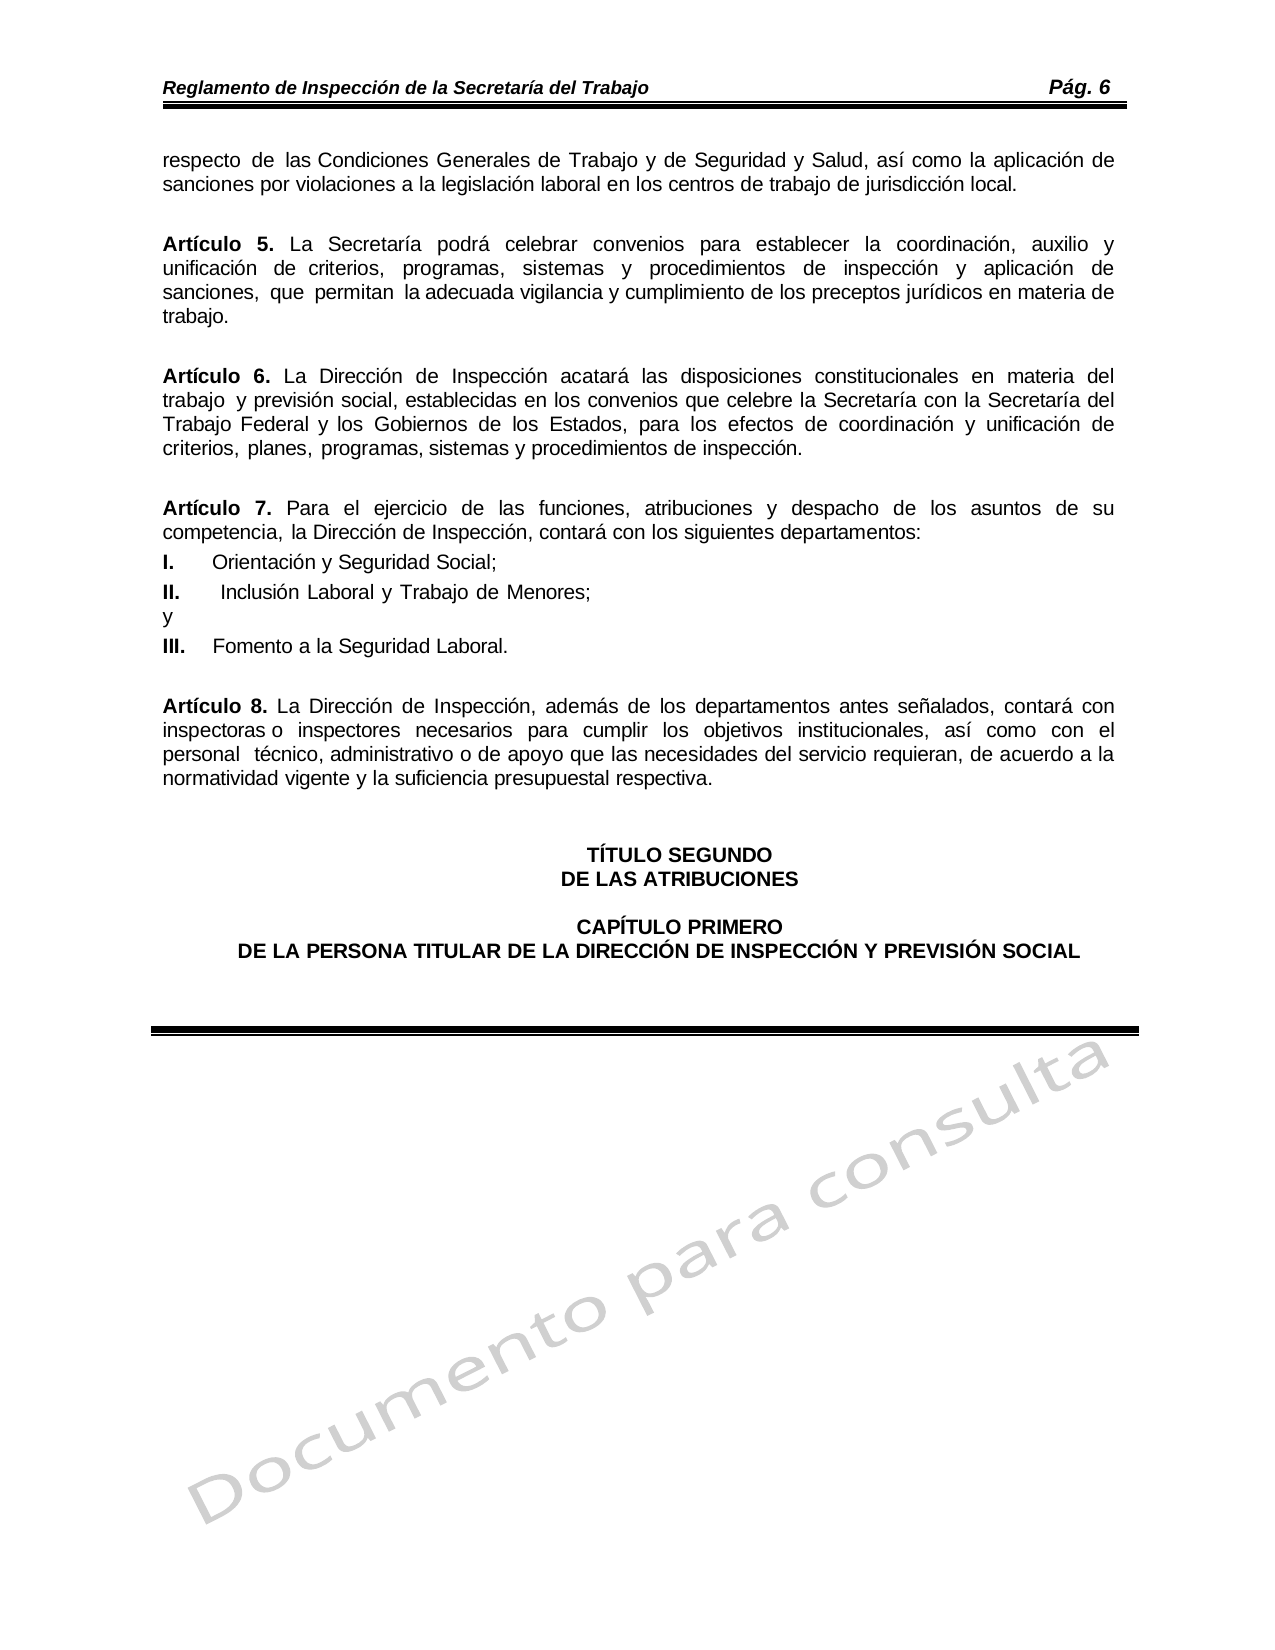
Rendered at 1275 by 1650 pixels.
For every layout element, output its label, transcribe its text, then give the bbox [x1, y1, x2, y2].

text II. Inclusión Laboral y Trabajo de Menores; y [162, 580, 591, 628]
text III. Fomento a la Seguridad Laboral. [162, 634, 518, 658]
list DE LAS ATRIBUCIONES [237, 867, 1122, 891]
text Artículo 7. Para el ejercicio de las funciones, atribuciones y despacho de los asuntos de su competencia, la Dirección de Inspección, contará con los siguientes departamentos: [162, 496, 1115, 544]
list CAPÍTULO PRIMERO [237, 914, 1122, 938]
list DE LA PERSONA TITULAR DE LA DIRECCIÓN DE INSPECCIÓN Y PREVISIÓN SOCIAL [237, 938, 1122, 962]
text Artículo 5. La Secretaría podrá celebrar convenios para establecer la coordinación, auxilio y unificación de criterios, programas, sistemas y procedimientos de inspección y aplicación de sanciones, que permitan la adecuada vigilancia y cumplimiento de los preceptos jurídicos en materia de trabajo. [162, 232, 1114, 328]
text I. Orientación y Seguridad Social; [162, 550, 508, 574]
text Artículo 6. La Dirección de Inspección acatará las disposiciones constitucionales en materia del trabajo y previsión social, establecidas en los convenios que celebre la Secretaría con la Secretaría del Trabajo Federal y los Gobiernos de los Estados, para los efectos de coordinación y unificación de criterios, planes, programas, sistemas y procedimientos de inspección. [162, 364, 1114, 459]
list TÍTULO SEGUNDO [237, 843, 1122, 867]
text Artículo 8. La Dirección de Inspección, además de los departamentos antes señalados, contará con inspectoras o inspectores necesarios para cumplir los objetivos institucionales, así como con el personal técnico, administrativo o de apoyo que las necesidades del servicio requieran, de acuerdo a la normatividad vigente y la suficiencia presupuestal respectiva. [162, 694, 1115, 790]
text Artículo 4. El presente Reglamento tiene por objeto vigilar el cumplimiento de la Ley, en relación con el procedimiento y la forma de ejercicio para la práctica de visitas de inspección y vigilancia, respecto de las Condiciones Generales de Trabajo y de Seguridad y Salud, así como la aplicación de sanciones por violaciones a la legislación laboral en los centros de trabajo de jurisdicción local. [162, 148, 1115, 196]
